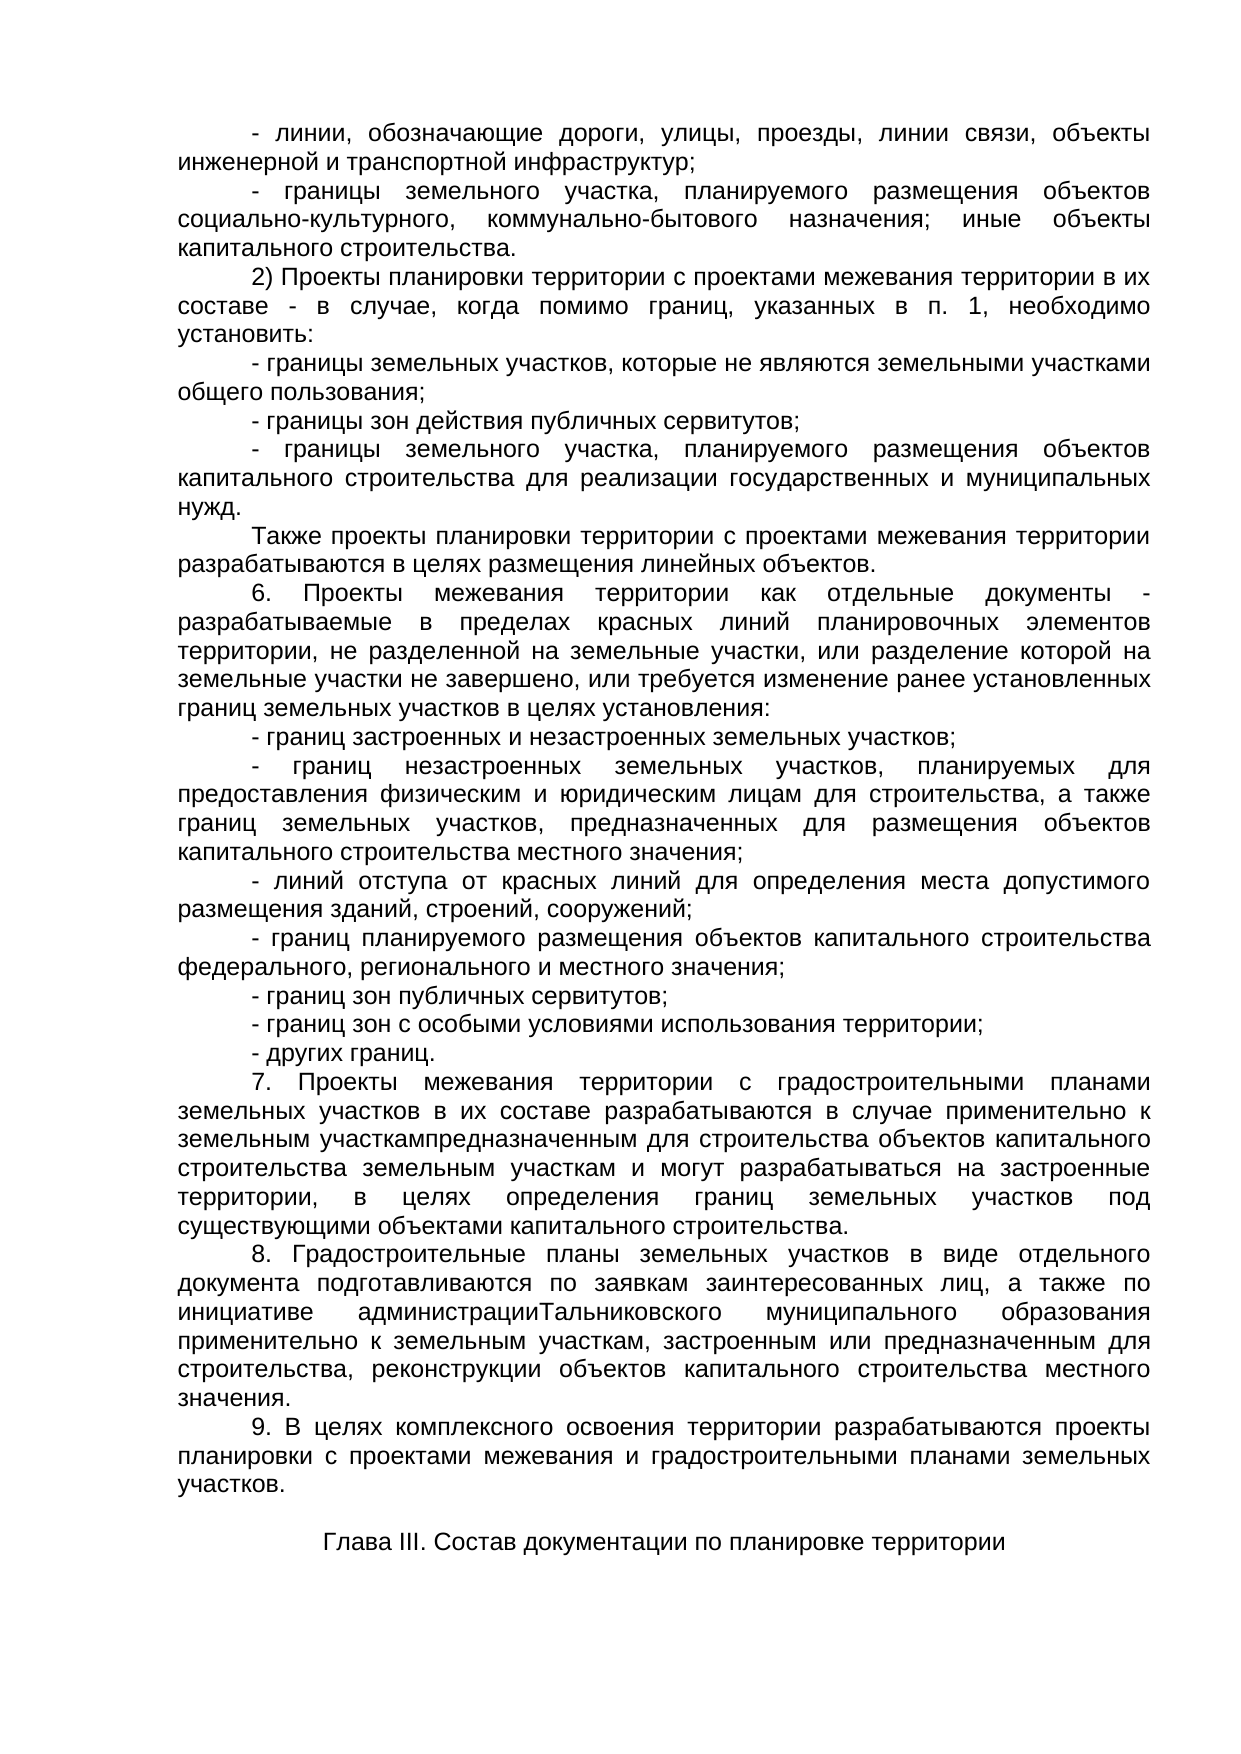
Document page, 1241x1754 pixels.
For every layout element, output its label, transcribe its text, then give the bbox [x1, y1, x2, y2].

text - границы зон действия публичных сервитутов; [177, 406, 1152, 434]
text - границ планируемого размещения объектов капитального строительства федерального, регионального и местного значения; [177, 923, 1152, 981]
text 7. Проекты межевания территории с градостроительными планами земельных участков в их составе разрабатываются в случае применительно к земельным участкампредназначенным для строительства объектов капитального строительства земельным участкам и могут разрабатываться на застроенные территории, в целях определения границ земельных участков под существующими объектами капитального строительства. [177, 1067, 1152, 1239]
text - границ застроенных и незастроенных земельных участков; [177, 722, 1152, 751]
text 2) Проекты планировки территории с проектами межевания территории в их составе - в случае, когда помимо границ, указанных в п. 1, необходимо установить: [177, 262, 1152, 348]
text 6. Проекты межевания территории как отдельные документы - разрабатываемые в пределах красных линий планировочных элементов территории, не разделенной на земельные участки, или разделение которой на земельные участки не завершено, или требуется изменение ранее установленных границ земельных участков в целях установления: [177, 578, 1152, 722]
text Также проекты планировки территории с проектами межевания территории разрабатываются в целях размещения линейных объектов. [177, 521, 1152, 578]
text 9. В целях комплексного освоения территории разрабатываются проекты планировки с проектами межевания и градостроительными планами земельных участков. [177, 1412, 1152, 1498]
text - линий отступа от красных линий для определения места допустимого размещения зданий, строений, сооружений; [177, 866, 1152, 923]
text - границ зон с особыми условиями использования территории; [177, 1009, 1152, 1038]
text 8. Градостроительные планы земельных участков в виде отдельного документа подготавливаются по заявкам заинтересованных лиц, а также по инициативе администрацииТальниковского муниципального образования применительно к земельным участкам, застроенным или предназначенным для строительства, реконструкции объектов капитального строительства местного значения. [177, 1239, 1152, 1412]
text - линии, обозначающие дороги, улицы, проезды, линии связи, объекты инженерной и транспортной инфраструктур; [177, 118, 1152, 176]
text - границы земельного участка, планируемого размещения объектов капитального строительства для реализации государственных и муниципальных нужд. [177, 434, 1152, 521]
text - границ незастроенных земельных участков, планируемых для предоставления физическим и юридическим лицам для строительства, а также границ земельных участков, предназначенных для размещения объектов капитального строительства местного значения; [177, 751, 1152, 866]
text - границ зон публичных сервитутов; [177, 981, 1152, 1009]
text - границы земельного участка, планируемого размещения объектов социально-культурного, коммунально-бытового назначения; иные объекты капитального строительства. [177, 176, 1152, 262]
text Глава III. Состав документации по планировке территории [177, 1527, 1152, 1556]
text - других границ. [177, 1038, 1152, 1067]
text - границы земельных участков, которые не являются земельными участками общего пользования; [177, 348, 1152, 406]
